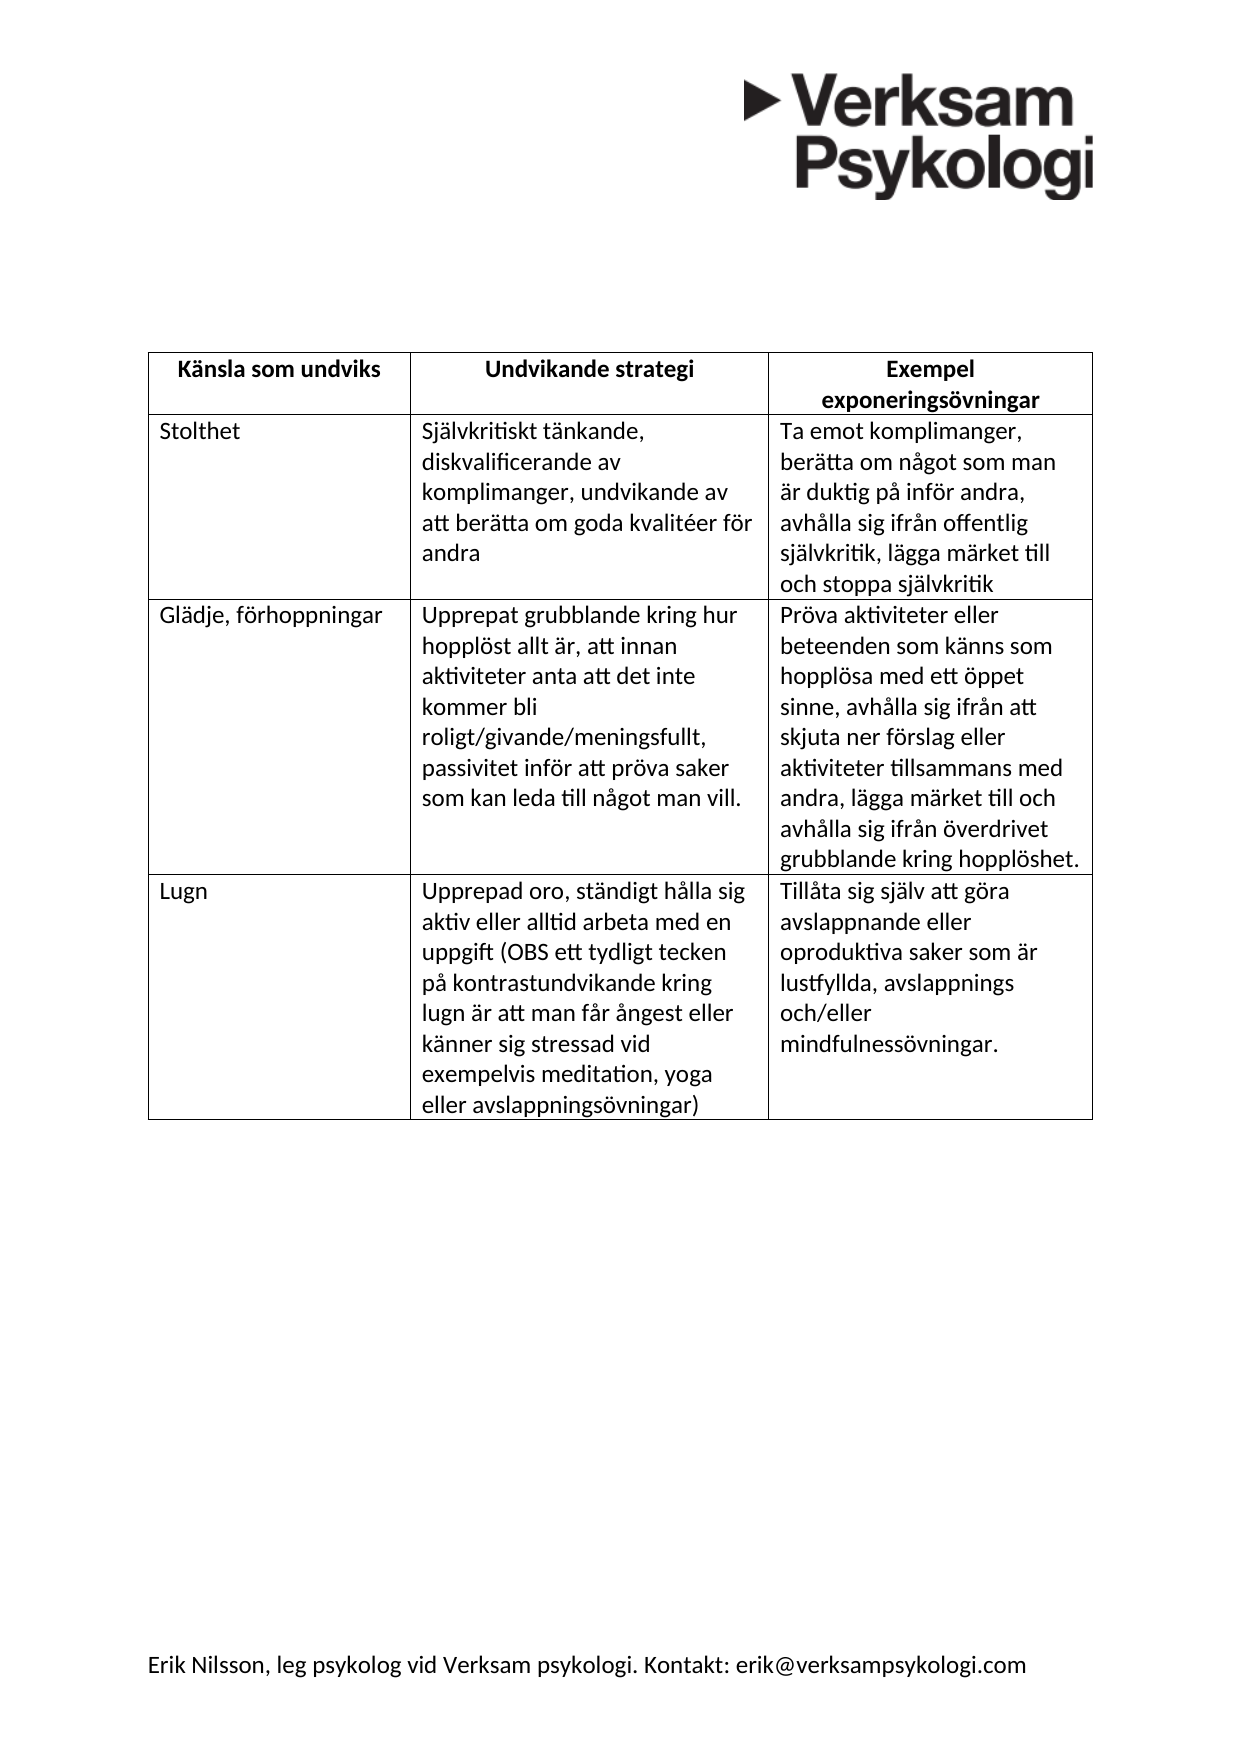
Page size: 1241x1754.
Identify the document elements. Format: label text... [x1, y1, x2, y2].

table_cell Glädje, förhoppningar [149, 600, 410, 874]
table_cell Tillåta sig själv att göra avslappnande eller oproduktiva saker som är lustfyllda, avslappnings och/eller mindfulnessövningar. [769, 875, 1092, 1119]
table_cell Ta emot komplimanger, berätta om något som man är duktig på inför andra, avhålla sig ifrån offentlig självkritik, lägga märket till och stoppa självkritik [769, 415, 1092, 598]
table_header Undvikande strategi [411, 353, 768, 414]
table_cell Pröva aktiviteter eller beteenden som känns som hopplösa med ett öppet sinne, avhålla sig ifrån att skjuta ner förslag eller aktiviteter tillsammans med andra, lägga märket till och avhålla sig ifrån överdrivet grubblande kring hopplöshet. [769, 600, 1092, 874]
table_cell Självkritiskt tänkande, diskvalificerande av komplimanger, undvikande av att berätta om goda kvalitéer för andra [411, 415, 768, 598]
table_cell Upprepad oro, ständigt hålla sig aktiv eller alltid arbeta med en uppgift (OBS ett tydligt tecken på kontrastundvikande kring lugn är att man får ångest eller känner sig stressad vid exempelvis meditation, yoga eller avslappningsövningar) [411, 875, 768, 1119]
table_cell Stolthet [149, 415, 410, 598]
table_cell Upprepat grubblande kring hur hopplöst allt är, att innan aktiviteter anta att det inte kommer bli roligt/givande/meningsfullt, passivitet inför att pröva saker som kan leda till något man vill. [411, 600, 768, 874]
table_header Känsla som undviks [149, 353, 410, 414]
table_header Exempel exponeringsövningar [769, 353, 1092, 414]
table_cell Lugn [149, 875, 410, 1119]
